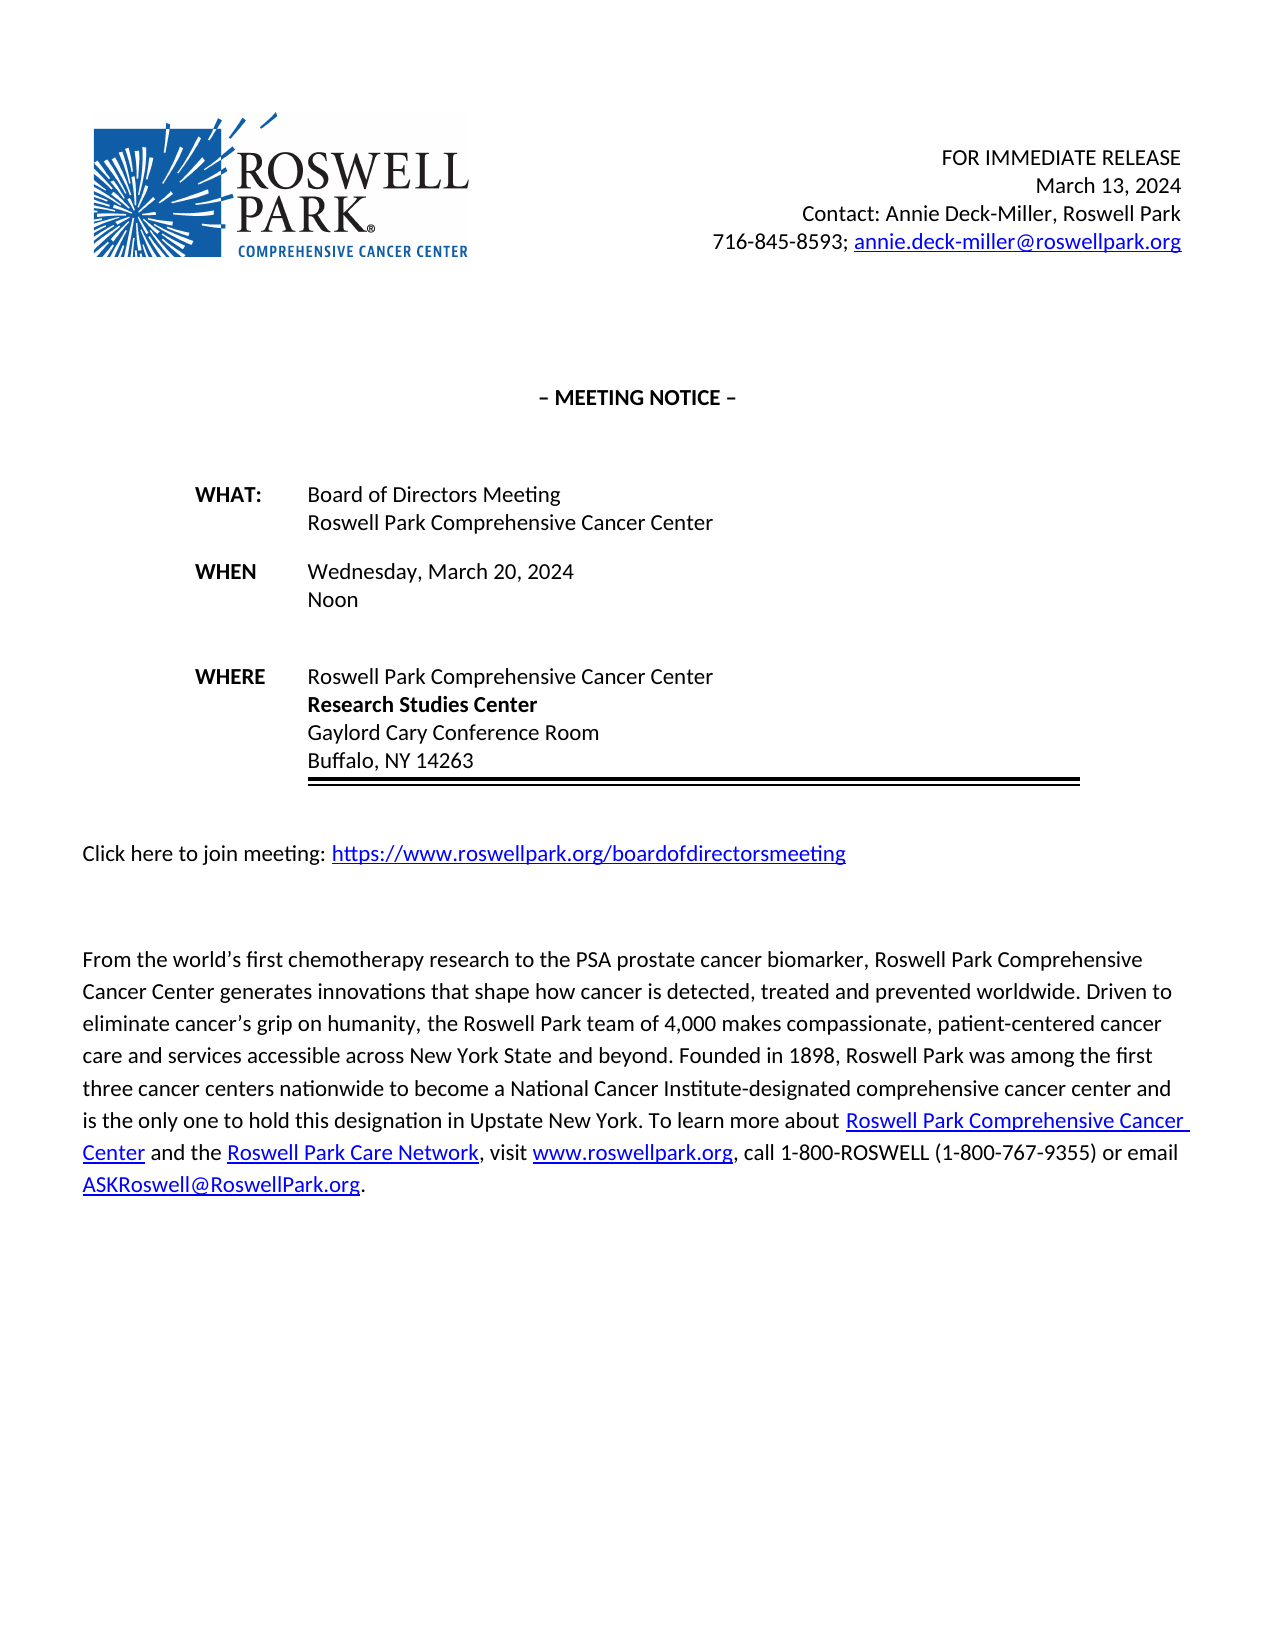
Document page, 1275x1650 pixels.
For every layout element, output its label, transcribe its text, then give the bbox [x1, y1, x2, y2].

text Click here to join meeting: https://www.roswellpark.org/boardofdirectorsmeeting [82, 839, 1192, 867]
text From the world’s first chemotherapy research to the PSA prostate cancer biomarker, Roswell Park Comprehensive Cancer Center generates innovations that shape how cancer is detected, treated and prevented worldwide. Driven to eliminate cancer’s grip on humanity, the Roswell Park team of 4,000 makes compassionate, patient-centered cancer care and services accessible across New York State and beyond. Founded in 1898, Roswell Park was among the first three cancer centers nationwide to become a National Cancer Institute-designated comprehensive cancer center and is the only one to hold this designation in Upstate New York. To learn more about Roswell Park Comprehensive Cancer Center and the Roswell Park Care Network, visit www.roswellpark.org, call 1-800-ROSWELL (1-800-767-9355) or email ASKRoswell@RoswellPark.org. [82, 945, 1192, 1198]
text Gaylord Cary Conference Room Buffalo, NY 14263 [307, 718, 1080, 786]
text WHAT: Board of Directors Meeting Roswell Park Comprehensive Cancer Center [195, 481, 1080, 537]
table_header FOR IMMEDIATE RELEASE March 13, 2024 Contact: Annie Deck-Miller, Roswell Park 716-845-8593; annie.deck-miller@roswellpark.org [480, 113, 1192, 306]
text Noon [307, 585, 1080, 613]
picture [93, 112, 469, 257]
text Research Studies Center [195, 690, 1080, 718]
text WHEN Wednesday, March 20, 2024 [195, 557, 1080, 585]
text WHERE Roswell Park Comprehensive Cancer Center [195, 662, 1080, 690]
table_header [83, 113, 480, 306]
text – MEETING NOTICE – [82, 383, 1192, 411]
